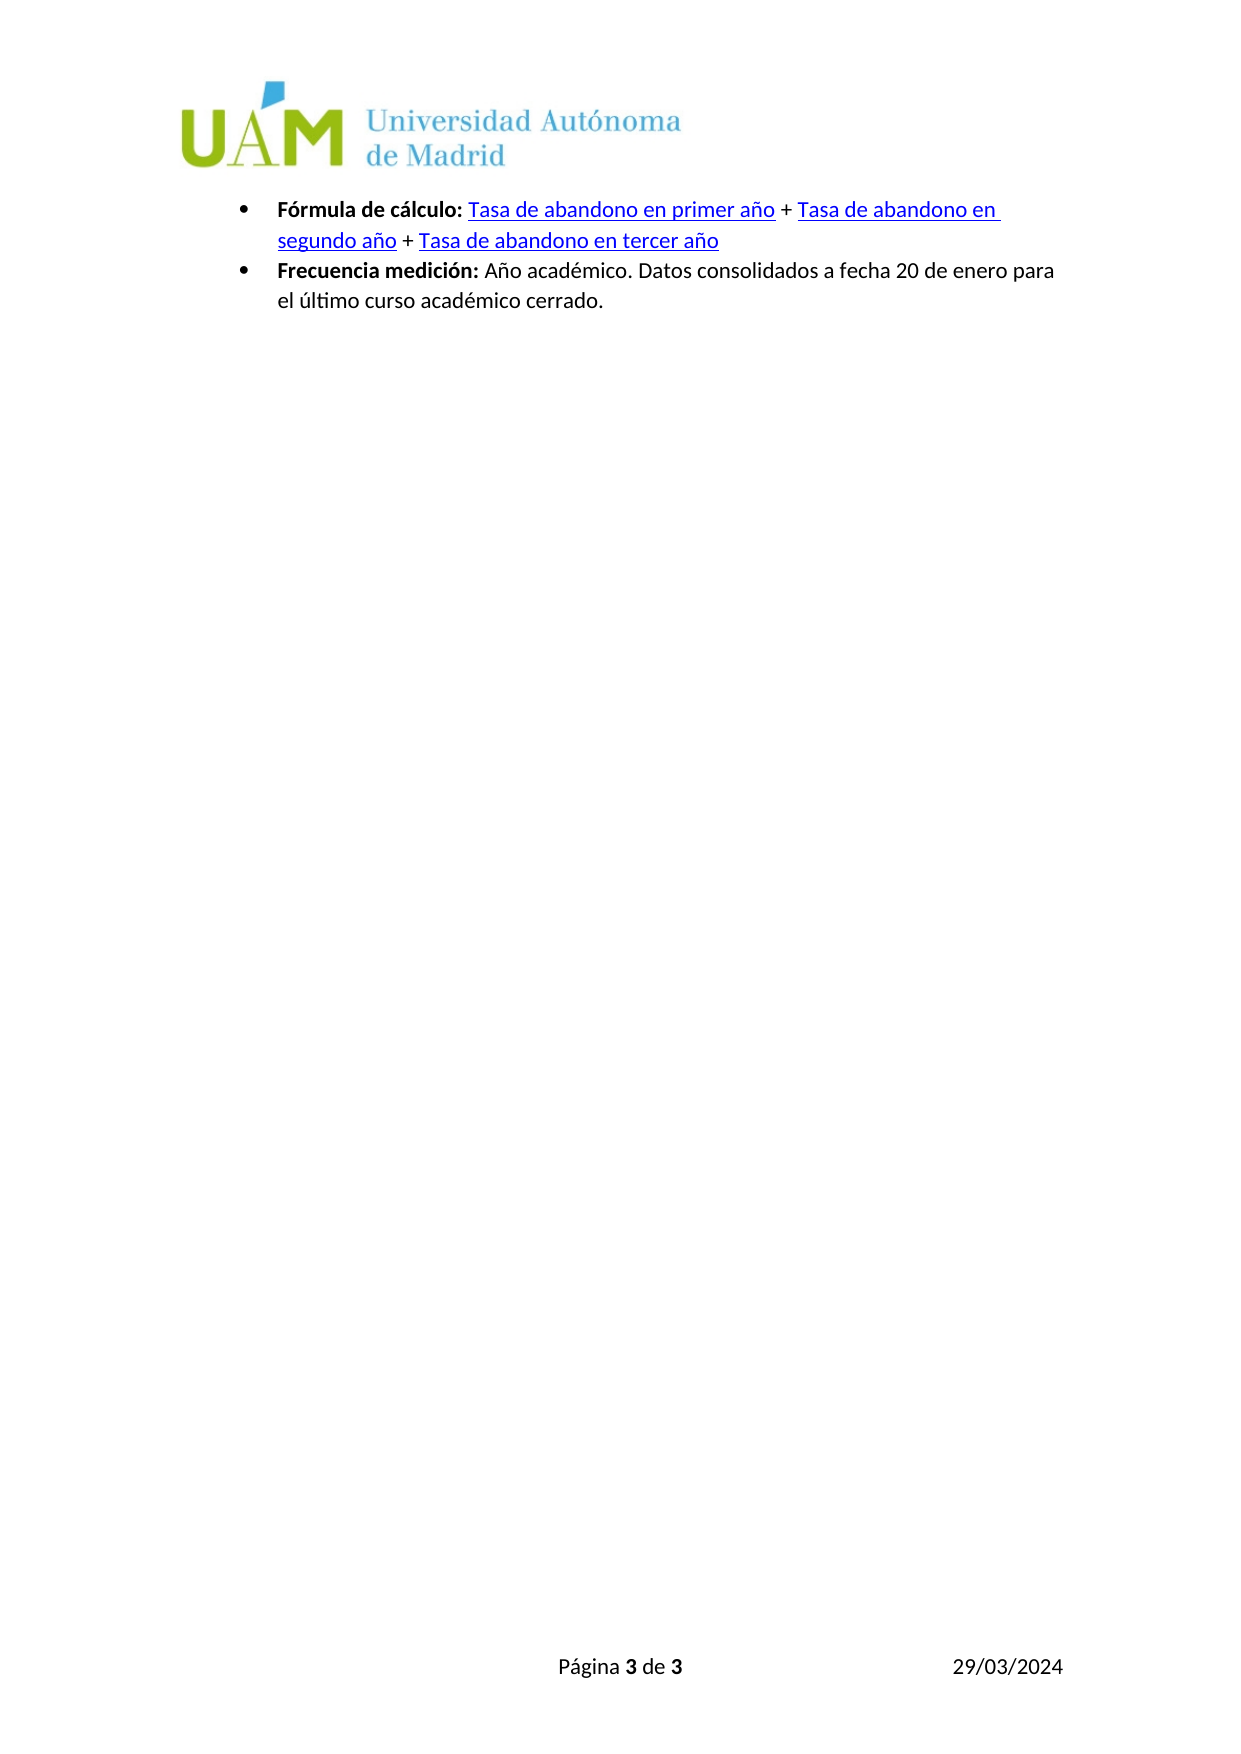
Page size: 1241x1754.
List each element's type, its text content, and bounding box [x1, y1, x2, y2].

list Fórmula de cálculo: Tasa de abandono en primer año + Tasa de abandono en segundo año + Tasa de abandono en tercer año [240, 196, 1063, 254]
picture [177, 73, 703, 196]
list Frecuencia medición: Año académico. Datos consolidados a fecha 20 de enero para el último curso académico cerrado. [240, 256, 1063, 314]
